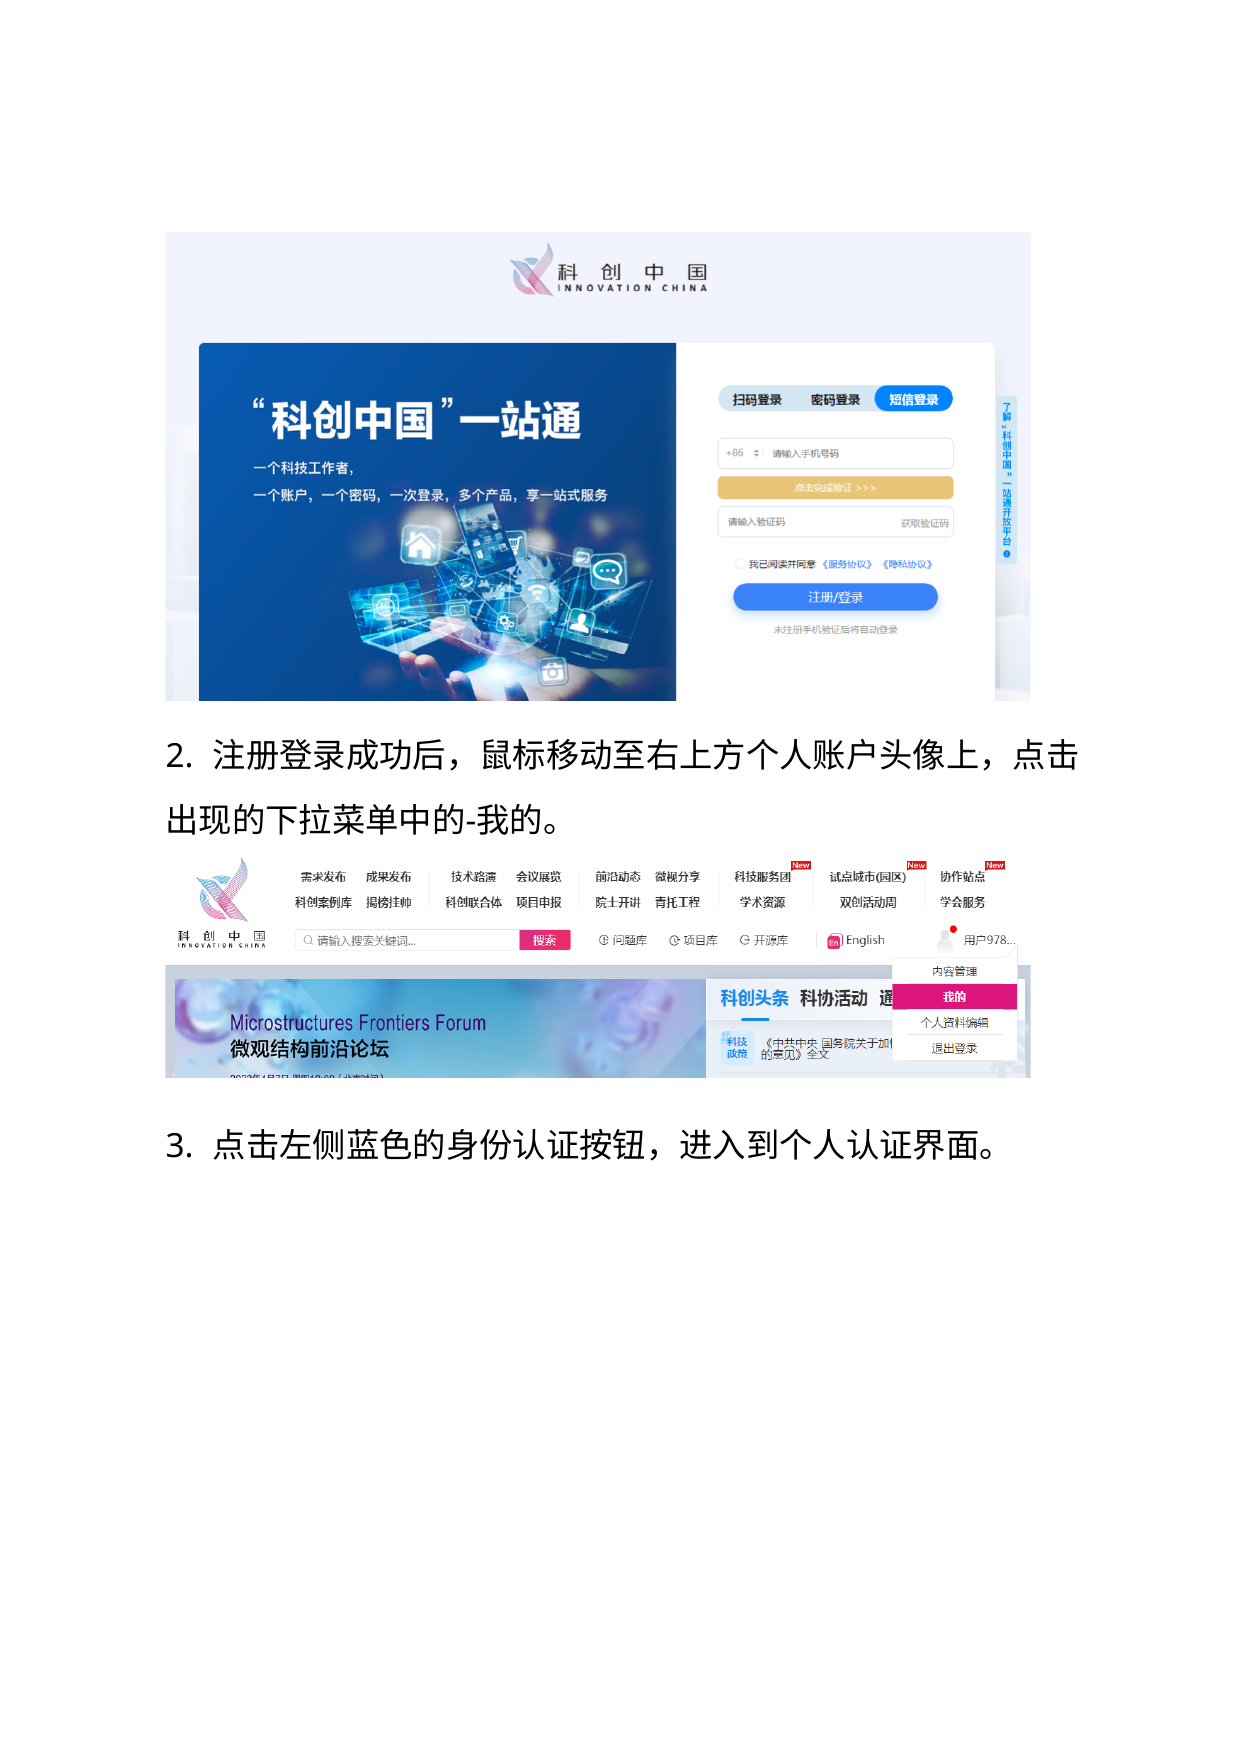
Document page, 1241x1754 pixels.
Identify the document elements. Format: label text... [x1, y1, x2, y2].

picture [165, 850, 1031, 1078]
picture [165, 232, 1031, 701]
list 注册登录成功后，鼠标移动至右上方个人账户头像上，点击出现的下拉菜单中的-我的。 [165, 720, 1087, 850]
list 点击左侧蓝色的身份认证按钮，进入到个人认证界面。 [165, 1110, 1087, 1175]
